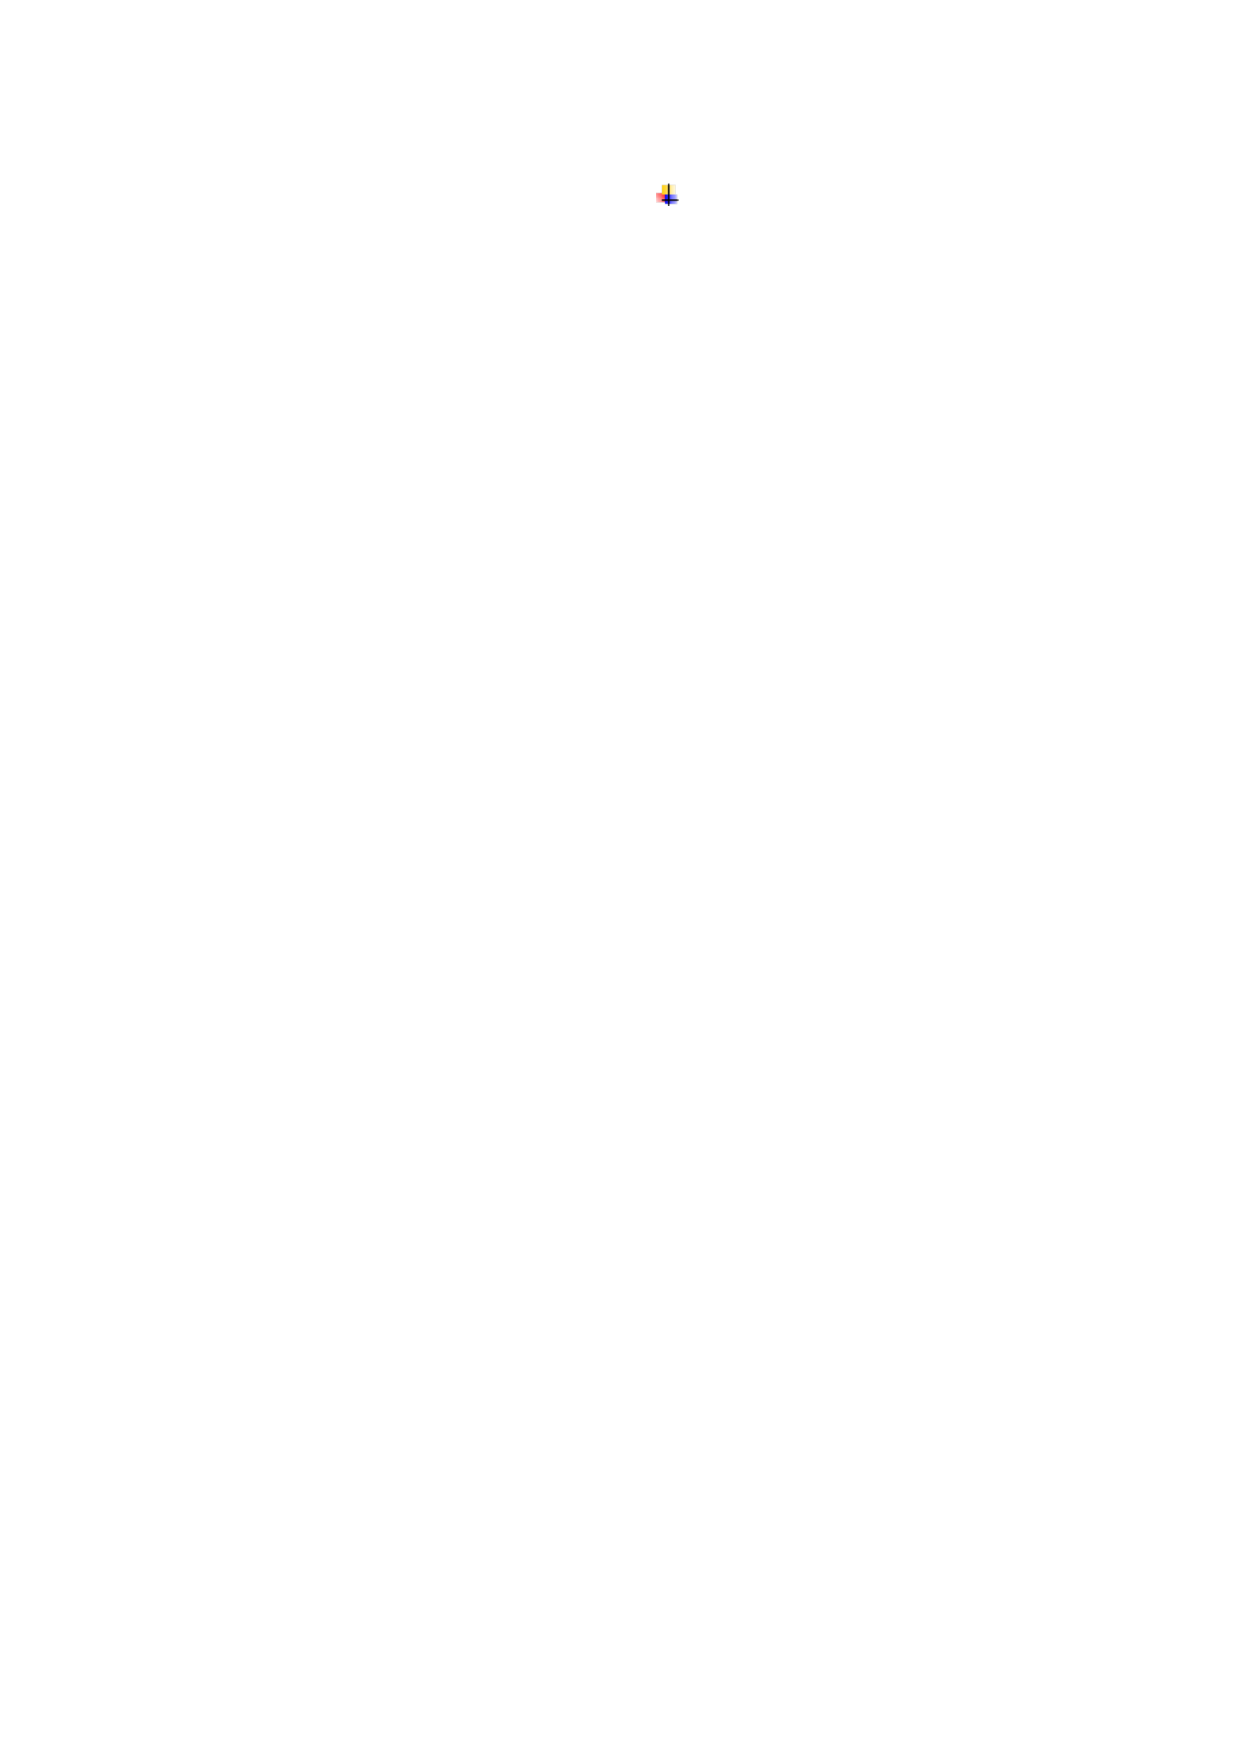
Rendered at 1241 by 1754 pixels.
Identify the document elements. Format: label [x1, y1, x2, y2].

picture [656, 182, 679, 206]
